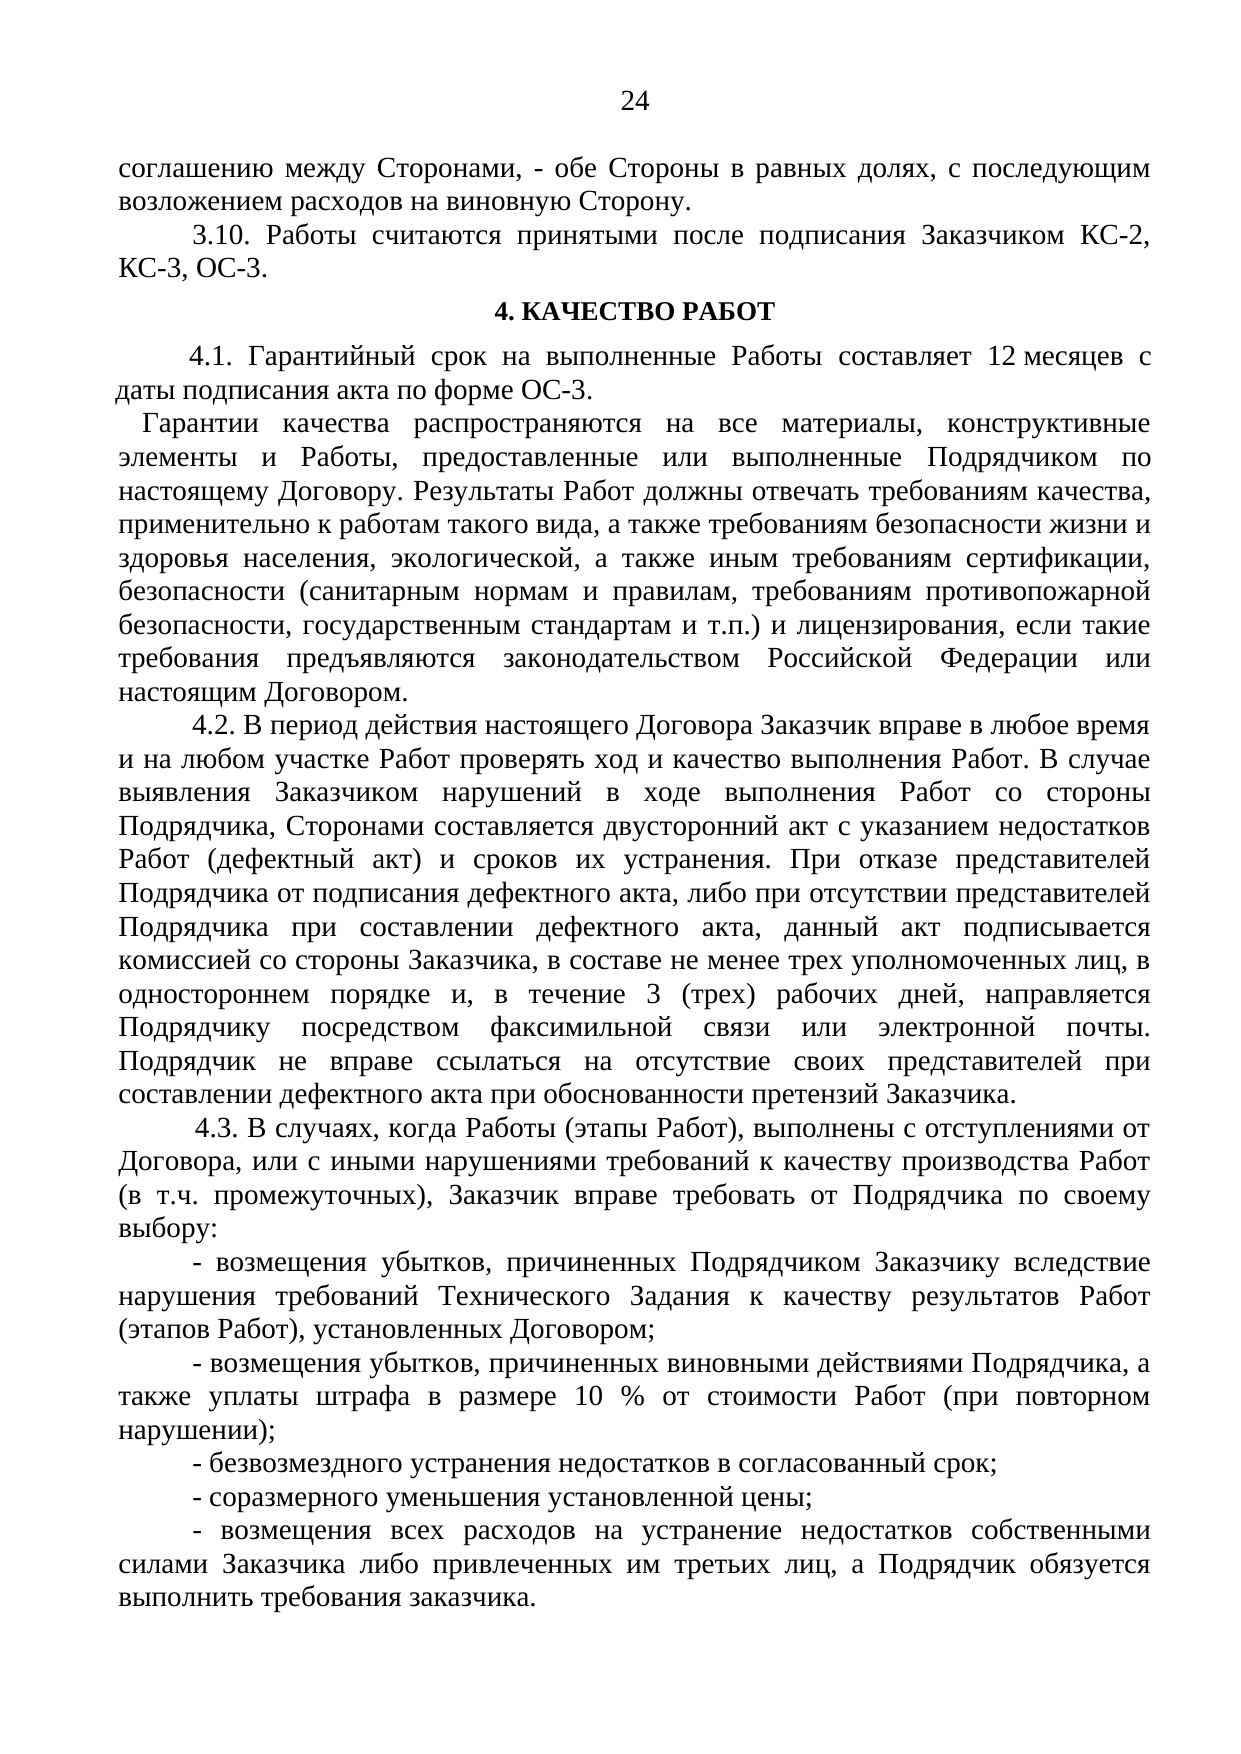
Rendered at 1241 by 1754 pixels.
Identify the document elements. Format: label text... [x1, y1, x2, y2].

text 4. КАЧЕСТВО РАБОТ [118, 296, 1152, 326]
list Работы считаются принятыми после подписания Заказчиком КС-2, КС-3, ОС-3. [118, 217, 1152, 284]
text - возмещения убытков, причиненных виновными действиями Подрядчика, а также уплаты штрафа в размере 10 % от стоимости Работ (при повторном нарушении); [118, 1345, 1152, 1445]
text - возмещения всех расходов на устранение недостатков собственными силами Заказчика либо привлеченных им третьих лиц, а Подрядчик обязуется выполнить требования заказчика. [118, 1512, 1152, 1613]
text 4.1. Гарантийный срок на выполненные Работы составляет 12 месяцев с даты подписания акта по форме ОС-3. [115, 338, 1152, 406]
text - соразмерного уменьшения установленной цены; [118, 1479, 1152, 1512]
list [118, 150, 1152, 217]
text 4.2. В период действия настоящего Договора Заказчик вправе в любое время и на любом участке Работ проверять ход и качество выполнения Работ. В случае выявления Заказчиком нарушений в ходе выполнения Работ со стороны Подрядчика, Сторонами составляется двусторонний акт с указанием недостатков Работ (дефектный акт) и сроков их устранения. При отказе представителей Подрядчика от подписания дефектного акта, либо при отсутствии представителей Подрядчика при составлении дефектного акта, данный акт подписывается комиссией со стороны Заказчика, в составе не менее трех уполномоченных лиц, в одностороннем порядке и, в течение 3 (трех) рабочих дней, направляется Подрядчику посредством факсимильной связи или электронной почты. Подрядчик не вправе ссылаться на отсутствие своих представителей при составлении дефектного акта при обоснованности претензий Заказчика. [118, 707, 1152, 1110]
text - возмещения убытков, причиненных Подрядчиком Заказчику вследствие нарушения требований Технического Задания к качеству результатов Работ (этапов Работ), установленных Договором; [118, 1244, 1152, 1345]
text - безвозмездного устранения недостатков в согласованный срок; [118, 1445, 1152, 1479]
text 4.3. В случаях, когда Работы (этапы Работ), выполнены с отступлениями от Договора, или с иными нарушениями требований к качеству производства Работ (в т.ч. промежуточных), Заказчик вправе требовать от Подрядчика по своему выбору: [118, 1110, 1152, 1244]
text Гарантии качества распространяются на все материалы, конструктивные элементы и Работы, предоставленные или выполненные Подрядчиком по настоящему Договору. Результаты Работ должны отвечать требованиям качества, применительно к работам такого вида, а также требованиям безопасности жизни и здоровья населения, экологической, а также иным требованиям сертификации, безопасности (санитарным нормам и правилам, требованиям противопожарной безопасности, государственным стандартам и т.п.) и лицензирования, если такие требования предъявляются законодательством Российской Федерации или настоящим Договором. [118, 406, 1152, 707]
